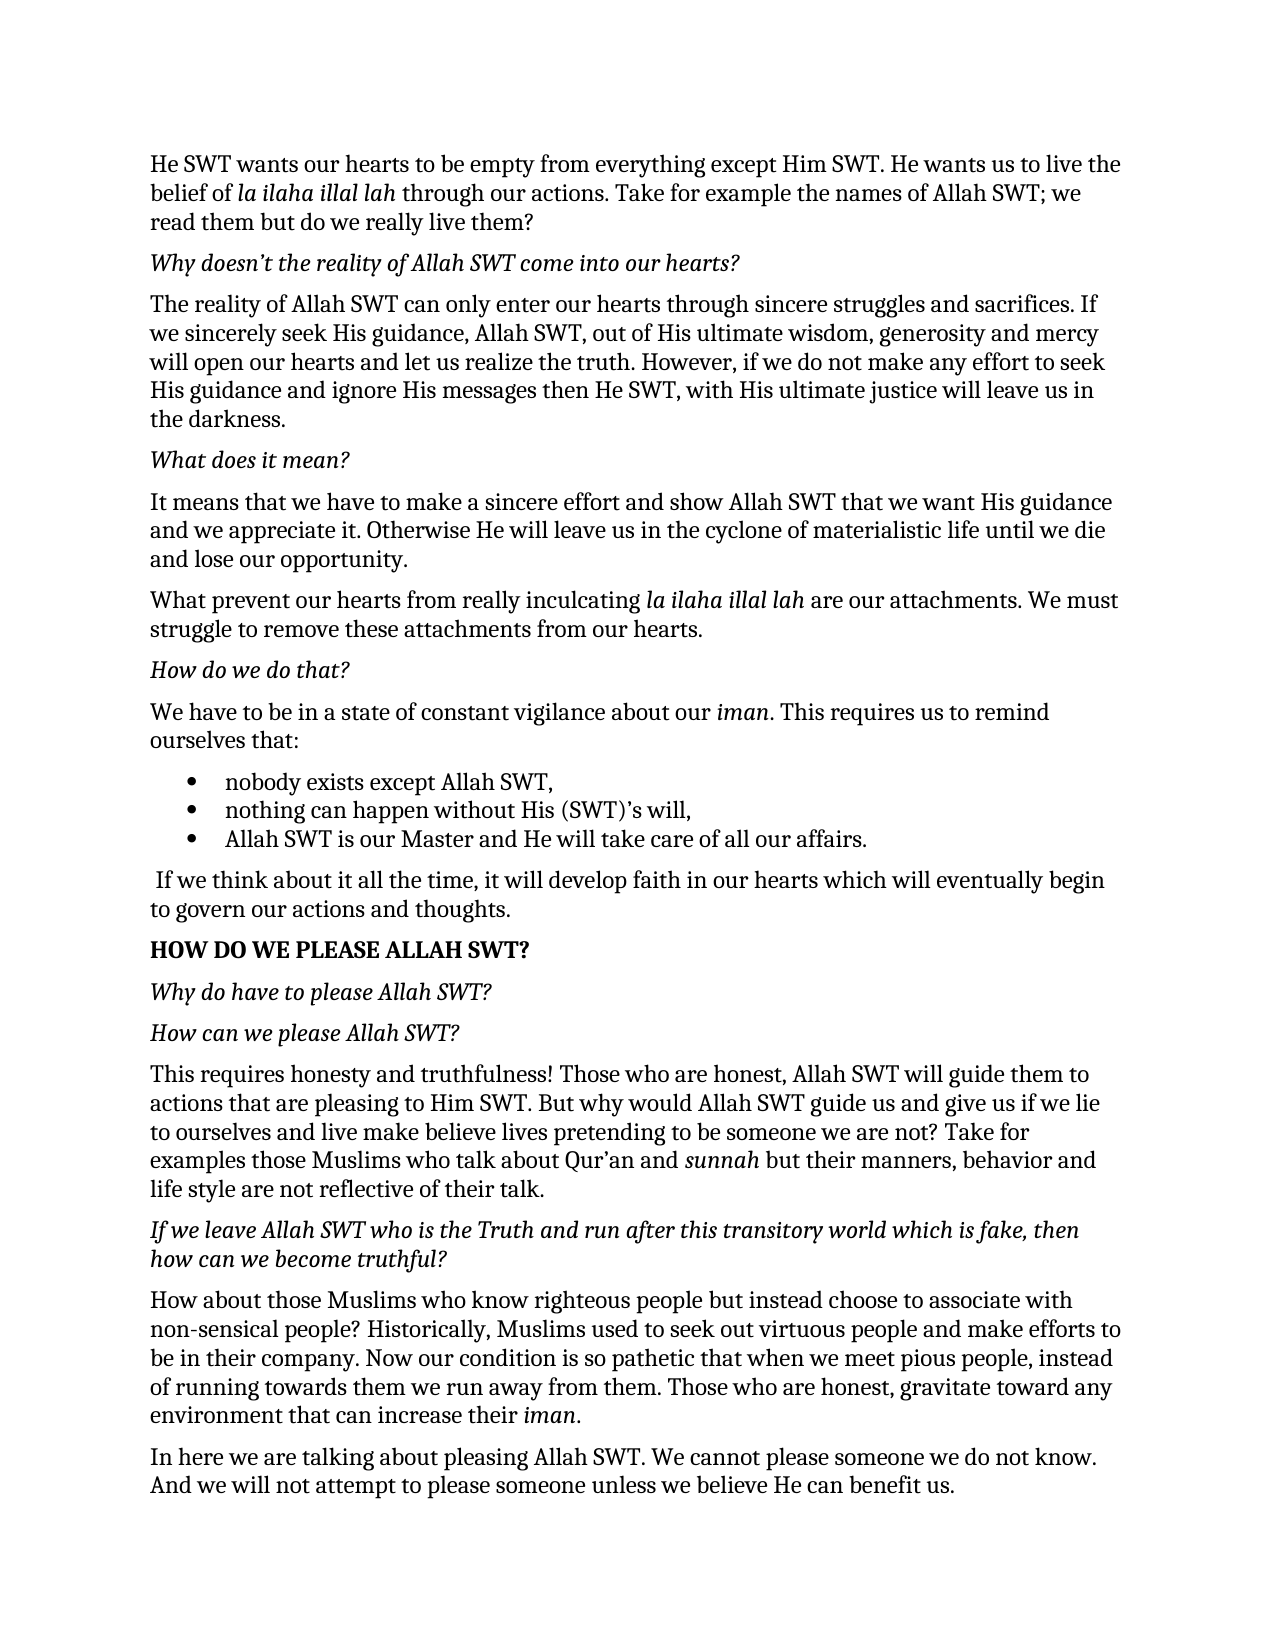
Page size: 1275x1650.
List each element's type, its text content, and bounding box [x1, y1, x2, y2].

text What does it mean? [150, 446, 1125, 475]
list Allah SWT is our Master and He will take care of all our affairs. [187, 825, 1125, 854]
text Why do have to please Allah SWT? [150, 977, 1125, 1006]
text It means that we have to make a sincere effort and show Allah SWT that we want His guidance and we appreciate it. Otherwise He will leave us in the cyclone of materialistic life until we die and lose our opportunity. [150, 487, 1125, 574]
text If we leave Allah SWT who is the Truth and run after this transitory world which is fake, then how can we become truthful? [150, 1216, 1125, 1274]
text HOW DO WE PLEASE ALLAH SWT? [150, 936, 1125, 965]
text What prevent our hearts from really inculcating la ilaha illal lah are our attachments. We must struggle to remove these attachments from our hearts. [150, 586, 1125, 644]
text How can we please Allah SWT? [150, 1019, 1125, 1047]
text Why doesn’t the reality of Allah SWT come into our hearts? [150, 249, 1125, 277]
list nothing can happen without His (SWT)’s will, [187, 796, 1125, 825]
text This requires honesty and truthfulness! Those who are honest, Allah SWT will guide them to actions that are pleasing to Him SWT. But why would Allah SWT guide us and give us if we lie to ourselves and live make believe lives pretending to be someone we are not? Take for examples those Muslims who talk about Qur’an and sunnah but their manners, behavior and life style are not reflective of their talk. [150, 1060, 1125, 1204]
text We have to be in a state of constant vigilance about our iman. This requires us to remind ourselves that: [150, 697, 1125, 755]
list nobody exists except Allah SWT, [187, 767, 1125, 796]
text How do we do that? [150, 656, 1125, 685]
text In here we are talking about pleasing Allah SWT. We cannot please someone we do not know. And we will not attempt to please someone unless we believe He can benefit us. [150, 1442, 1125, 1500]
text He SWT wants our hearts to be empty from everything except Him SWT. He wants us to live the belief of la ilaha illal lah through our actions. Take for example the names of Allah SWT; we read them but do we really live them? [150, 150, 1125, 236]
text How about those Muslims who know righteous people but instead choose to associate with non-sensical people? Historically, Muslims used to seek out virtuous people and make efforts to be in their company. Now our condition is so pathetic that when we meet pious people, instead of running towards them we run away from them. Those who are honest, gravitate toward any environment that can increase their iman. [150, 1286, 1125, 1430]
text If we think about it all the time, it will develop faith in our hearts which will eventually begin to govern our actions and thoughts. [150, 866, 1125, 924]
text The reality of Allah SWT can only enter our hearts through sincere struggles and sacrifices. If we sincerely seek His guidance, Allah SWT, out of His ultimate wisdom, generosity and mercy will open our hearts and let us realize the truth. However, if we do not make any effort to seek His guidance and ignore His messages then He SWT, with His ultimate justice will leave us in the darkness. [150, 290, 1125, 434]
